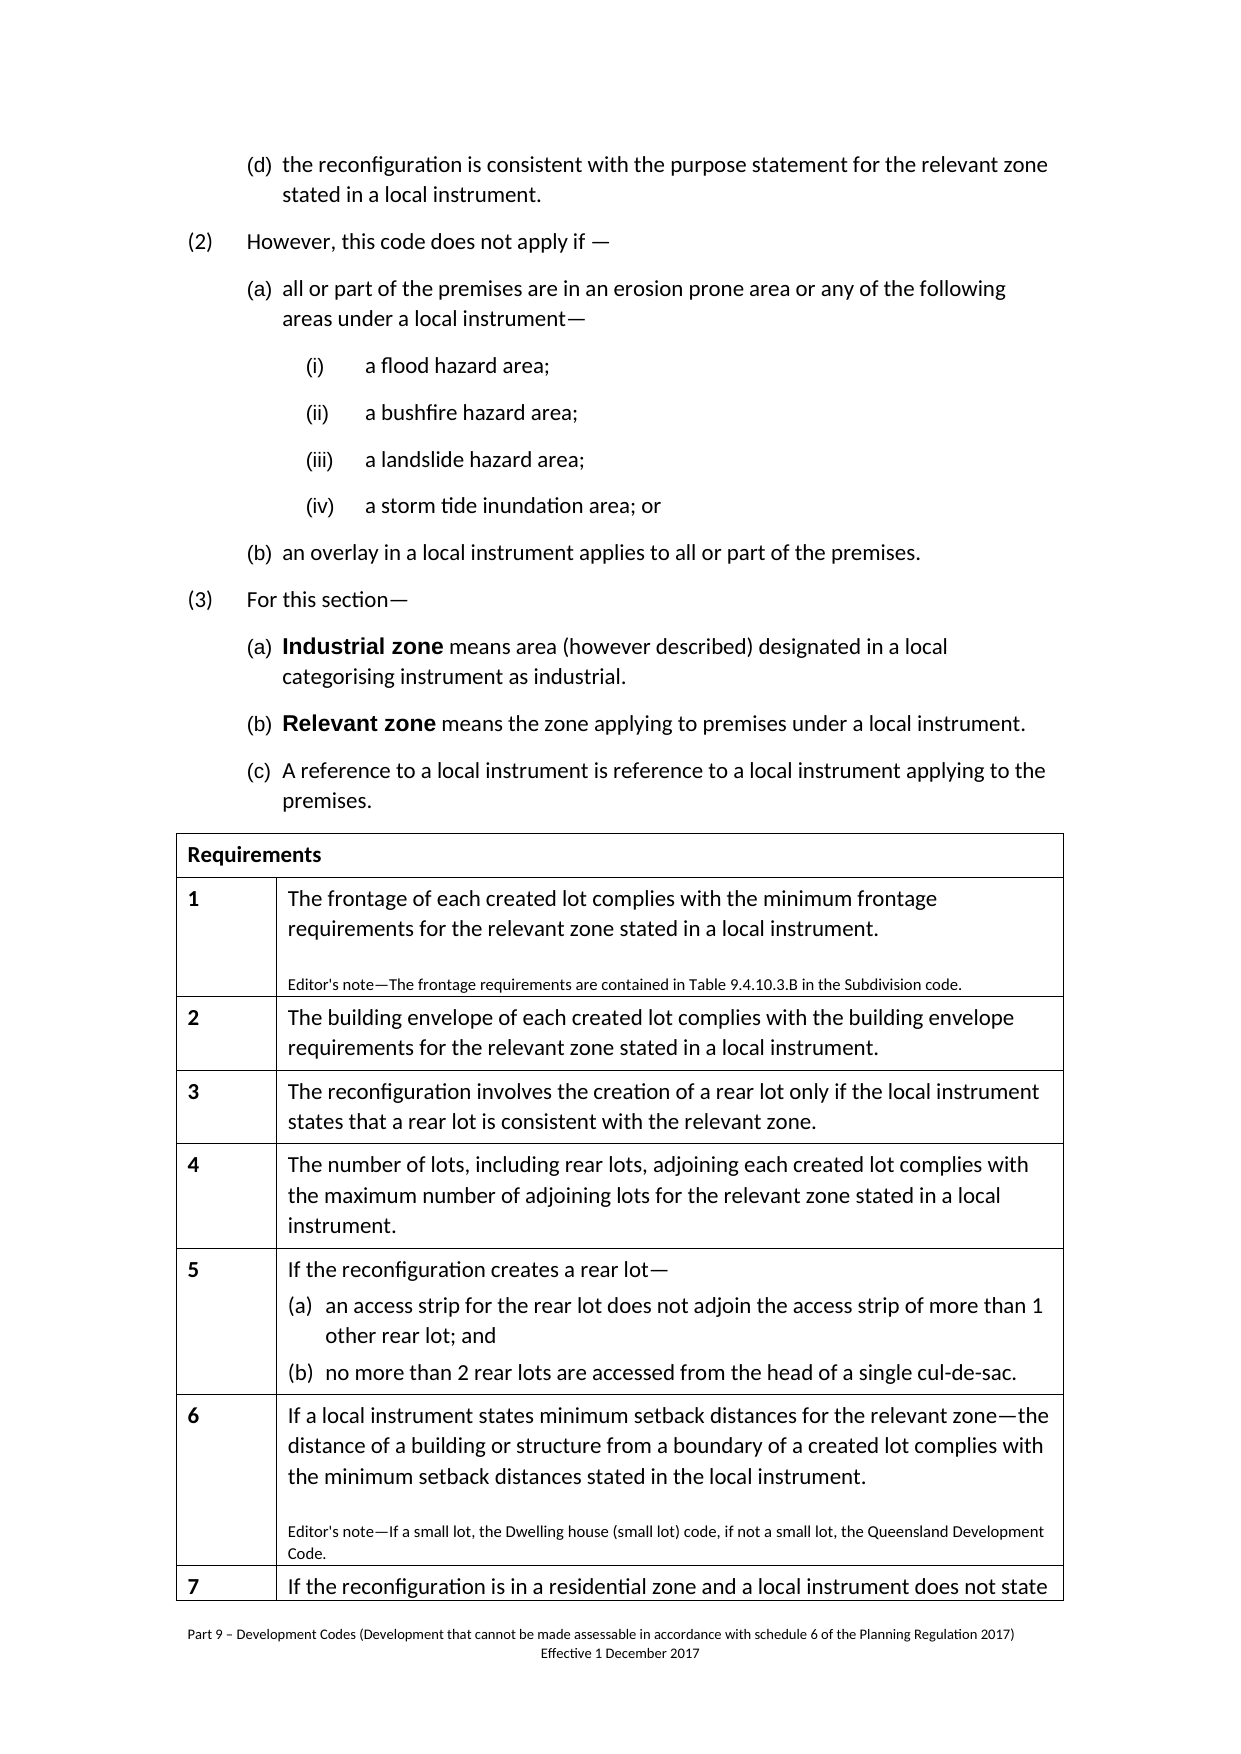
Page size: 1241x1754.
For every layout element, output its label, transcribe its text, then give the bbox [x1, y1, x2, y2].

text However, this code does not apply if — [187, 227, 1053, 255]
table_cell The frontage of each created lot complies with the minimum frontage requirements for the relevant zone stated in a local instrument. Editor's note—The frontage requirements are contained in Table 9.4.10.3.B in the Subdivision code. [277, 878, 1063, 996]
text A reference to a local instrument is reference to a local instrument applying to the premises. [247, 756, 1053, 814]
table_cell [277, 1566, 1063, 1600]
table_cell 4 [177, 1144, 276, 1247]
table_cell 3 [177, 1071, 276, 1143]
table_cell If the reconfiguration creates a rear lot— an access strip for the rear lot does not adjoin the access strip of more than 1 other rear lot; and no more than 2 rear lots are accessed from the head of a single cul-de-sac. [277, 1249, 1063, 1394]
table_cell 6 [177, 1395, 276, 1565]
table_cell The number of lots, including rear lots, adjoining each created lot complies with the maximum number of adjoining lots for the relevant zone stated in a local instrument. [277, 1144, 1063, 1247]
text a bushfire hazard area; [306, 398, 1053, 426]
table_cell 1 [177, 878, 276, 996]
table_cell 7 [177, 1566, 276, 1600]
text For this section— [187, 585, 1053, 613]
list a flood hazard area; [306, 351, 1053, 379]
text a landslide hazard area; [306, 445, 1053, 473]
table_cell The building envelope of each created lot complies with the building envelope requirements for the relevant zone stated in a local instrument. [277, 997, 1063, 1069]
text Relevant zone means the zone applying to premises under a local instrument. [247, 709, 1053, 737]
list Industrial zone means area (however described) designated in a local categorising instrument as industrial. [247, 632, 1053, 691]
table_cell 2 [177, 997, 276, 1069]
table_cell 5 [177, 1249, 276, 1394]
text the reconfiguration is consistent with the purpose statement for the relevant zone stated in a local instrument. [247, 150, 1053, 208]
list all or part of the premises are in an erosion prone area or any of the following areas under a local instrument— [247, 274, 1053, 332]
table_header Requirements [177, 834, 1063, 877]
table_cell The reconfiguration involves the creation of a rear lot only if the local instrument states that a rear lot is consistent with the relevant zone. [277, 1071, 1063, 1143]
table_cell If a local instrument states minimum setback distances for the relevant zone—the distance of a building or structure from a boundary of a created lot complies with the minimum setback distances stated in the local instrument. Editor's note—If a small lot, the Dwelling house (small lot) code, if not a small lot, the Queensland Development Code. [277, 1395, 1063, 1565]
text a storm tide inundation area; or [306, 492, 1053, 520]
text an overlay in a local instrument applies to all or part of the premises. [247, 538, 1053, 567]
